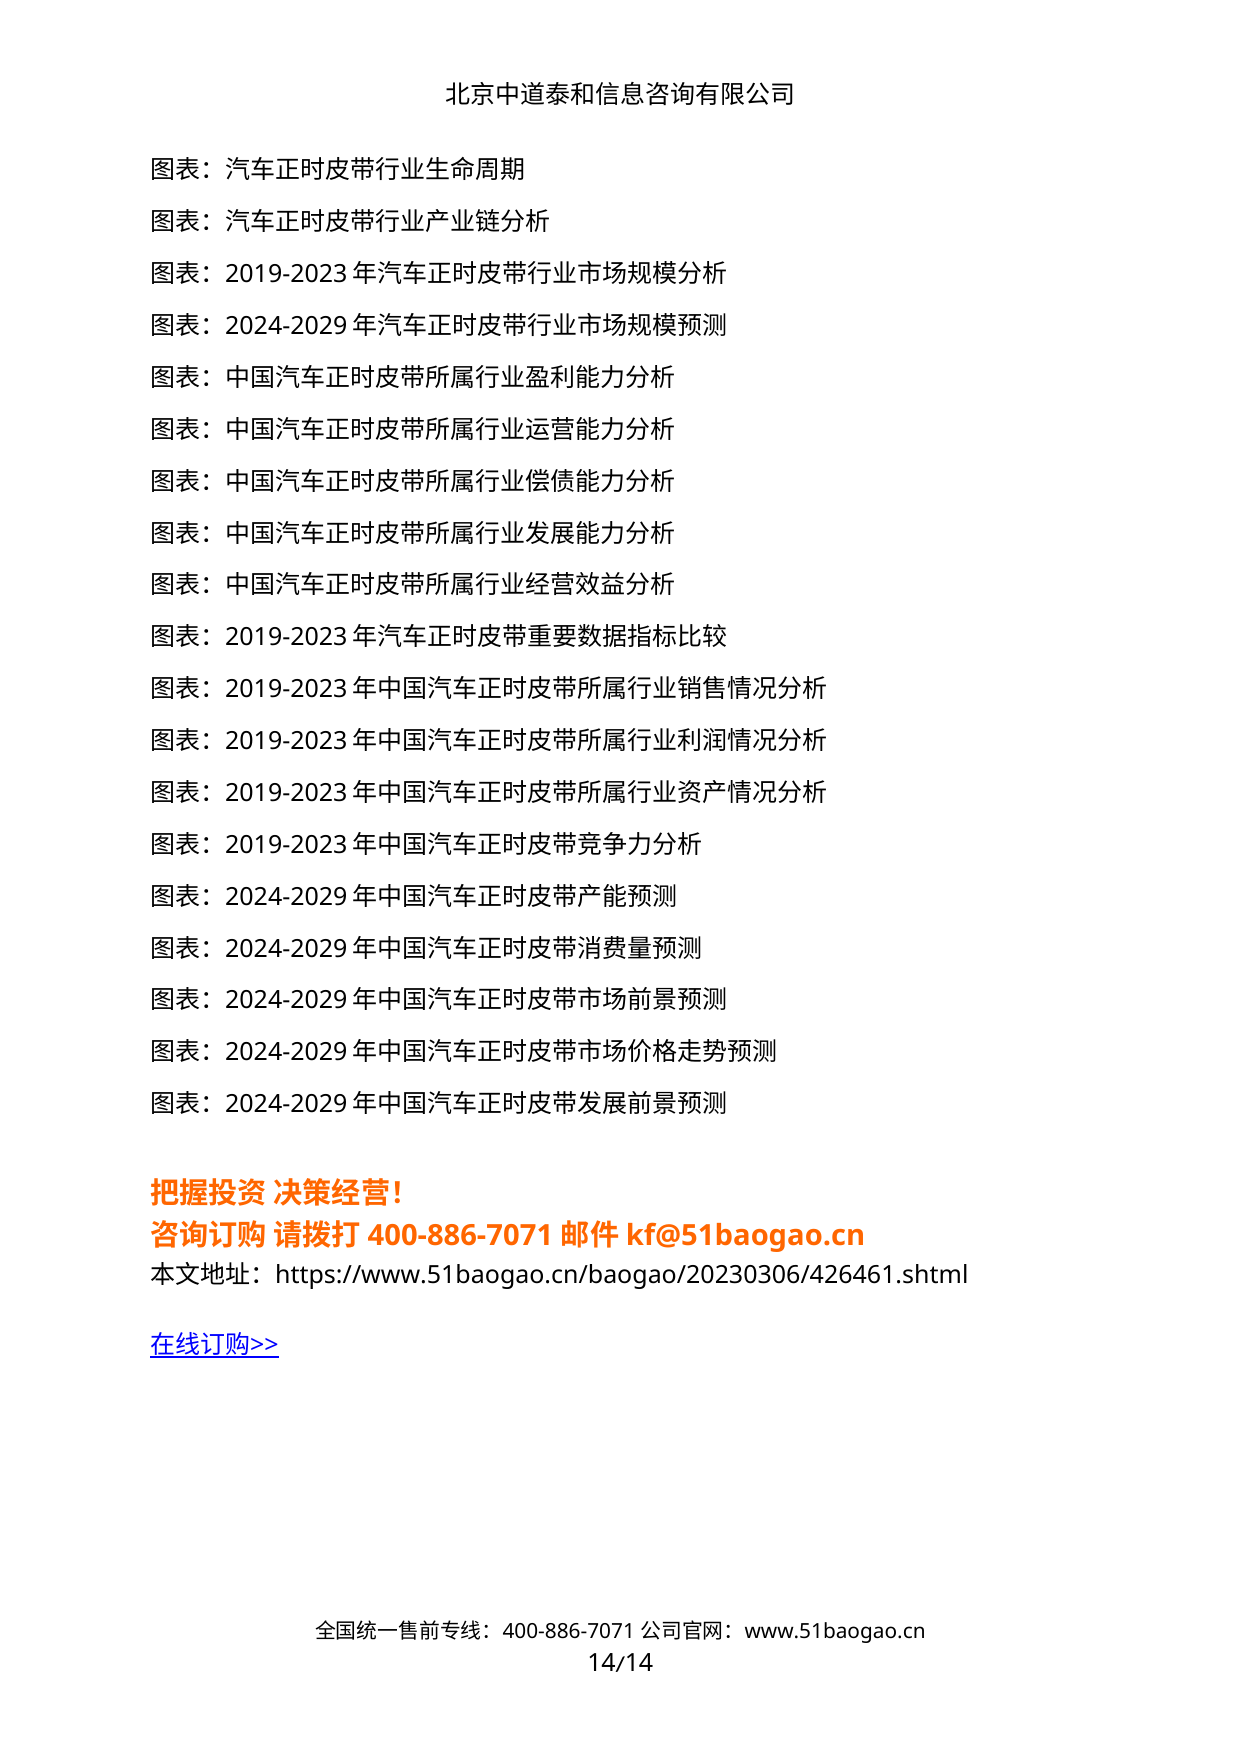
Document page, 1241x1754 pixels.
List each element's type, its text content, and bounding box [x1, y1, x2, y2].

text 图表：2024-2029年中国汽车正时皮带产能预测 [150, 876, 1090, 912]
text 在线订购>> [150, 1291, 1090, 1361]
text 图表：汽车正时皮带行业产业链分析 [150, 202, 1090, 238]
text 图表：中国汽车正时皮带所属行业运营能力分析 [150, 409, 1090, 446]
text 把握投资 决策经营！咨询订购 请拨打 400-886-7071 邮件 kf@51baogao.cn本文地址：https://www.51baogao.cn/baogao/20230306/426461.shtml [150, 1136, 1090, 1291]
text 图表：汽车正时皮带行业生命周期 [150, 150, 1090, 186]
text 图表：中国汽车正时皮带所属行业盈利能力分析 [150, 357, 1090, 394]
text 图表：2024-2029年汽车正时皮带行业市场规模预测 [150, 306, 1090, 342]
text 图表：2019-2023年中国汽车正时皮带所属行业销售情况分析 [150, 669, 1090, 705]
text 图表：2024-2029年中国汽车正时皮带市场价格走势预测 [150, 1032, 1090, 1068]
text 图表：中国汽车正时皮带所属行业发展能力分析 [150, 513, 1090, 549]
text 图表：2019-2023年中国汽车正时皮带所属行业资产情况分析 [150, 772, 1090, 809]
text 图表：2024-2029年中国汽车正时皮带发展前景预测 [150, 1084, 1090, 1120]
text 图表：2019-2023年中国汽车正时皮带竞争力分析 [150, 824, 1090, 861]
text 图表：2019-2023年汽车正时皮带重要数据指标比较 [150, 617, 1090, 653]
text 图表：2024-2029年中国汽车正时皮带市场前景预测 [150, 980, 1090, 1016]
text 图表：2019-2023年汽车正时皮带行业市场规模分析 [150, 254, 1090, 290]
text 图表：中国汽车正时皮带所属行业经营效益分析 [150, 565, 1090, 601]
text 图表：2024-2029年中国汽车正时皮带消费量预测 [150, 928, 1090, 964]
text 图表：中国汽车正时皮带所属行业偿债能力分析 [150, 461, 1090, 497]
text 图表：2019-2023年中国汽车正时皮带所属行业利润情况分析 [150, 721, 1090, 757]
